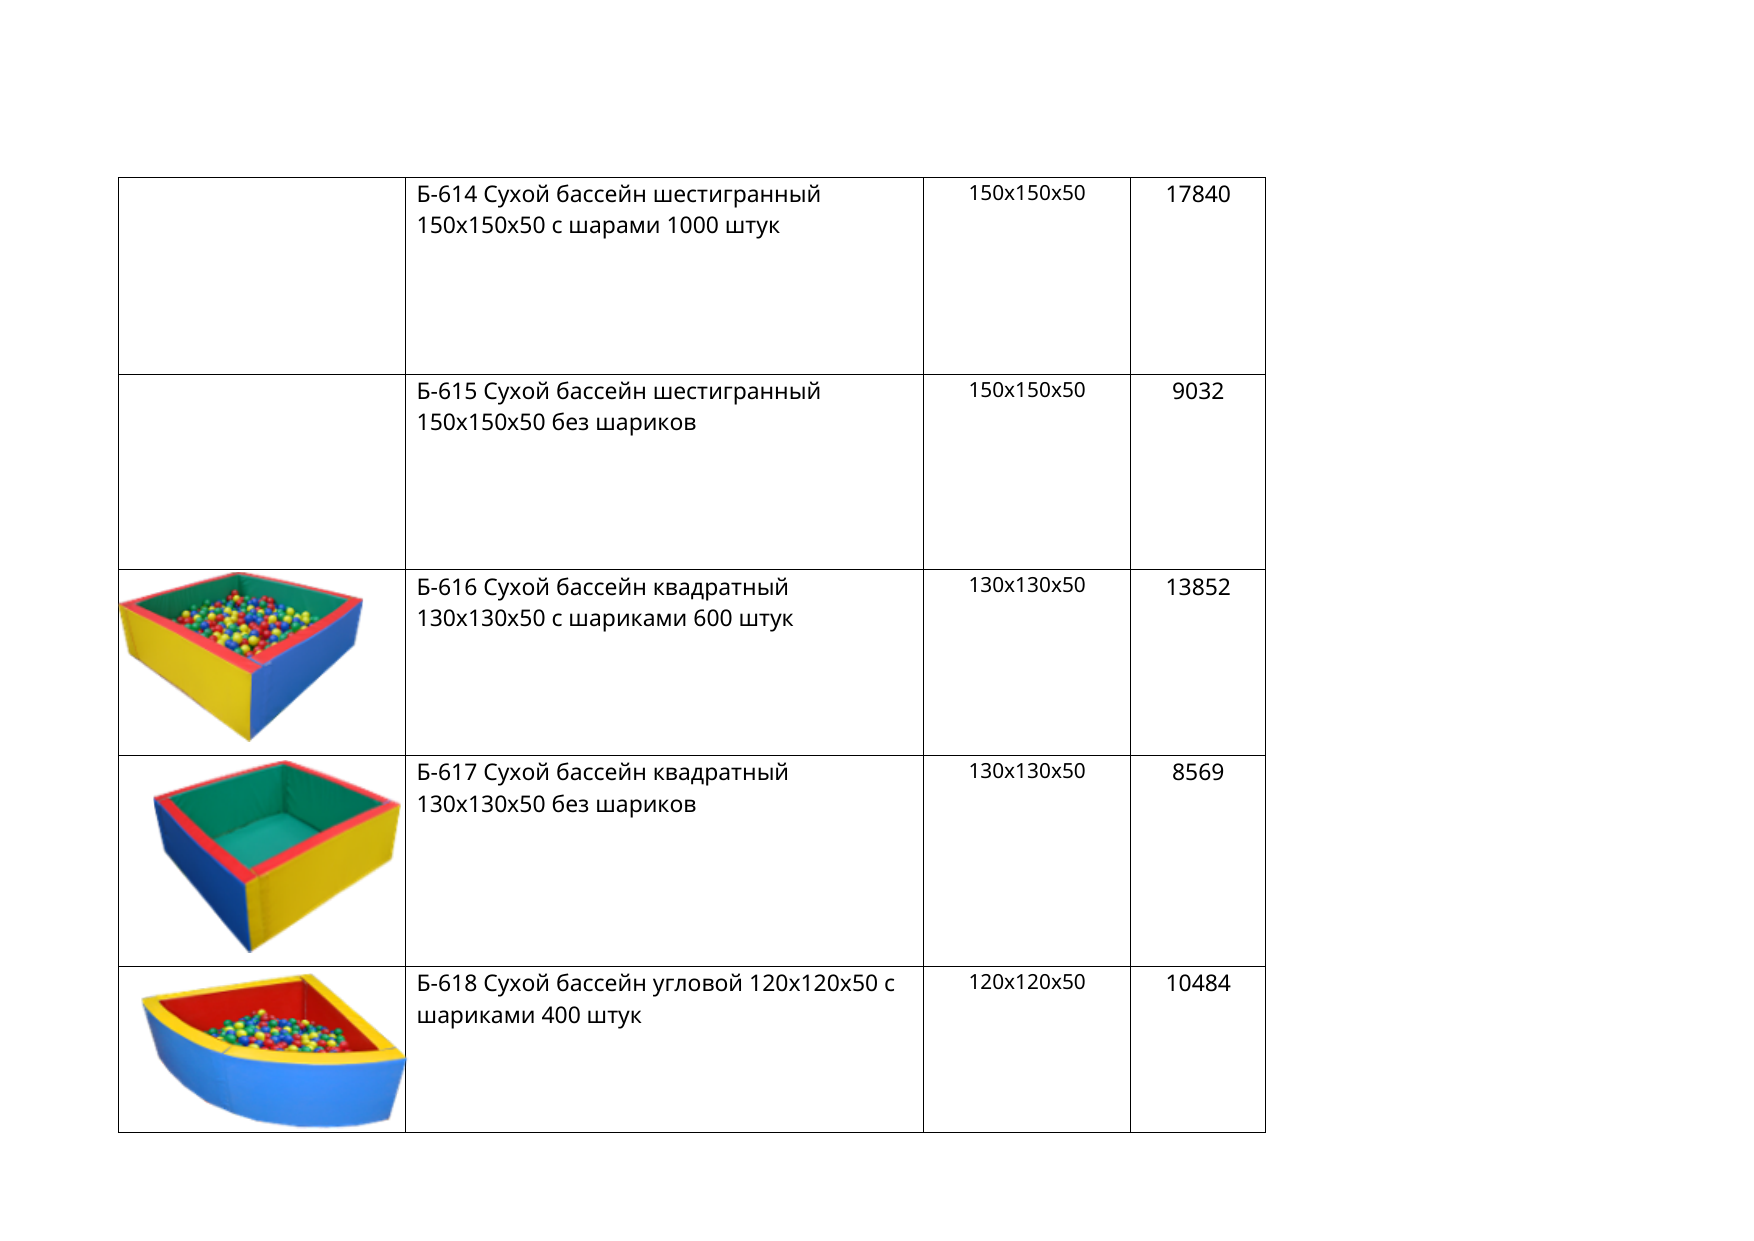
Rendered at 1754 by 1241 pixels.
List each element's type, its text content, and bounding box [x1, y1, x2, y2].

picture [153, 760, 401, 953]
table_cell [119, 967, 405, 1132]
table_cell 120х120х50 [924, 967, 1130, 1132]
table_cell Б-618 Сухой бассейн угловой 120х120х50 с шариками 400 штук [406, 967, 923, 1132]
table_cell 130х130х50 [924, 756, 1130, 966]
picture [118, 572, 364, 742]
table_cell 17840 [1131, 178, 1265, 374]
table_cell Б-616 Сухой бассейн квадратный 130х130х50 с шариками 600 штук [406, 570, 923, 755]
table_cell [119, 570, 405, 755]
table_cell [119, 178, 405, 374]
table_cell 8569 [1131, 756, 1265, 966]
table_cell 150х150х50 [924, 375, 1130, 569]
table_cell 150х150х50 [924, 178, 1130, 374]
table_cell Б-617 Сухой бассейн квадратный 130х130х50 без шариков [406, 756, 923, 966]
table_cell 10484 [1131, 967, 1265, 1132]
picture [140, 973, 410, 1130]
table_cell Б-614 Сухой бассейн шестигранный 150х150х50 с шарами 1000 штук [406, 178, 923, 374]
table_cell Б-615 Сухой бассейн шестигранный 150х150х50 без шариков [406, 375, 923, 569]
table_cell 13852 [1131, 570, 1265, 755]
table_cell 130х130х50 [924, 570, 1130, 755]
table_cell [119, 375, 405, 569]
table_cell [119, 756, 405, 966]
table_cell 9032 [1131, 375, 1265, 569]
